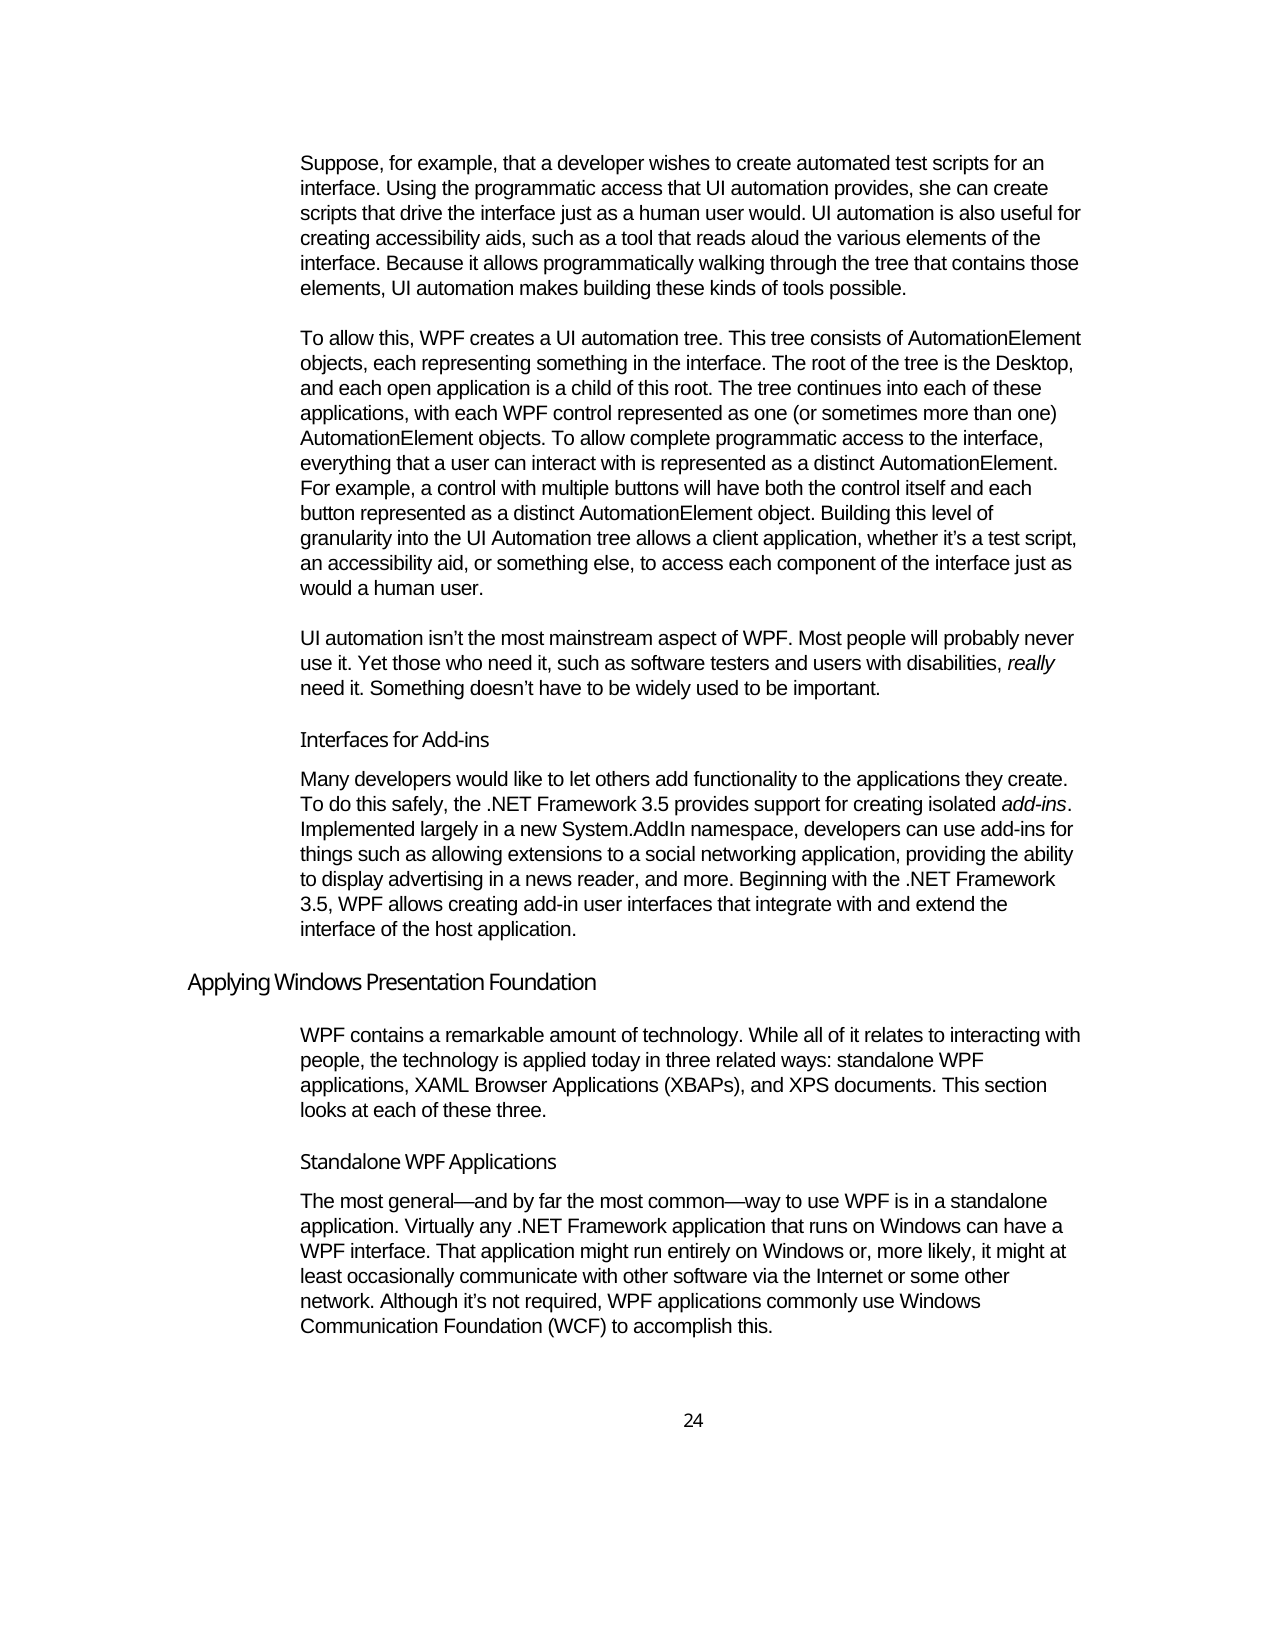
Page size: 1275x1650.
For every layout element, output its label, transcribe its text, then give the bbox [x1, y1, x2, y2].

text Many developers would like to let others add functionality to the applications they create. To do this safely, the .NET Framework 3.5 provides support for creating isolated add-ins. Implemented largely in a new System.AddIn namespace, developers can use add-ins for things such as allowing extensions to a social networking application, providing the ability to display advertising in a news reader, and more. Beginning with the .NET Framework 3.5, WPF allows creating add-in user interfaces that integrate with and extend the interface of the host application. [300, 766, 1087, 941]
text The most general—and by far the most common—way to use WPF is in a standalone application. Virtually any .NET Framework application that runs on Windows can have a WPF interface. That application might run entirely on Windows or, more likely, it might at least occasionally communicate with other software via the Internet or some other network. Although it’s not required, WPF applications commonly use Windows Communication Foundation (WCF) to accomplish this. [300, 1188, 1087, 1338]
subtitle Standalone WPF Applications [300, 1147, 1087, 1176]
subtitle Interfaces for Add-ins [300, 725, 1087, 753]
text UI automation isn’t the most mainstream aspect of WPF. Most people will probably never use it. Yet those who need it, such as software testers and users with disabilities, really need it. Something doesn’t have to be widely used to be important. [300, 625, 1087, 700]
subtitle Applying Windows Presentation Foundation [187, 966, 1087, 997]
text To allow this, WPF creates a UI automation tree. This tree consists of AutomationElement objects, each representing something in the interface. The root of the tree is the Desktop, and each open application is a child of this root. The tree continues into each of these applications, with each WPF control represented as one (or sometimes more than one) AutomationElement objects. To allow complete programmatic access to the interface, everything that a user can interact with is represented as a distinct AutomationElement. For example, a control with multiple buttons will have both the control itself and each button represented as a distinct AutomationElement object. Building this level of granularity into the UI Automation tree allows a client application, whether it’s a test script, an accessibility aid, or something else, to access each component of the interface just as would a human user. [300, 325, 1087, 600]
text WPF contains a remarkable amount of technology. While all of it relates to interacting with people, the technology is applied today in three related ways: standalone WPF applications, XAML Browser Applications (XBAPs), and XPS documents. This section looks at each of these three. [300, 1022, 1087, 1122]
text Suppose, for example, that a developer wishes to create automated test scripts for an interface. Using the programmatic access that UI automation provides, she can create scripts that drive the interface just as a human user would. UI automation is also useful for creating accessibility aids, such as a tool that reads aloud the various elements of the interface. Because it allows programmatically walking through the tree that contains those elements, UI automation makes building these kinds of tools possible. [300, 150, 1087, 300]
